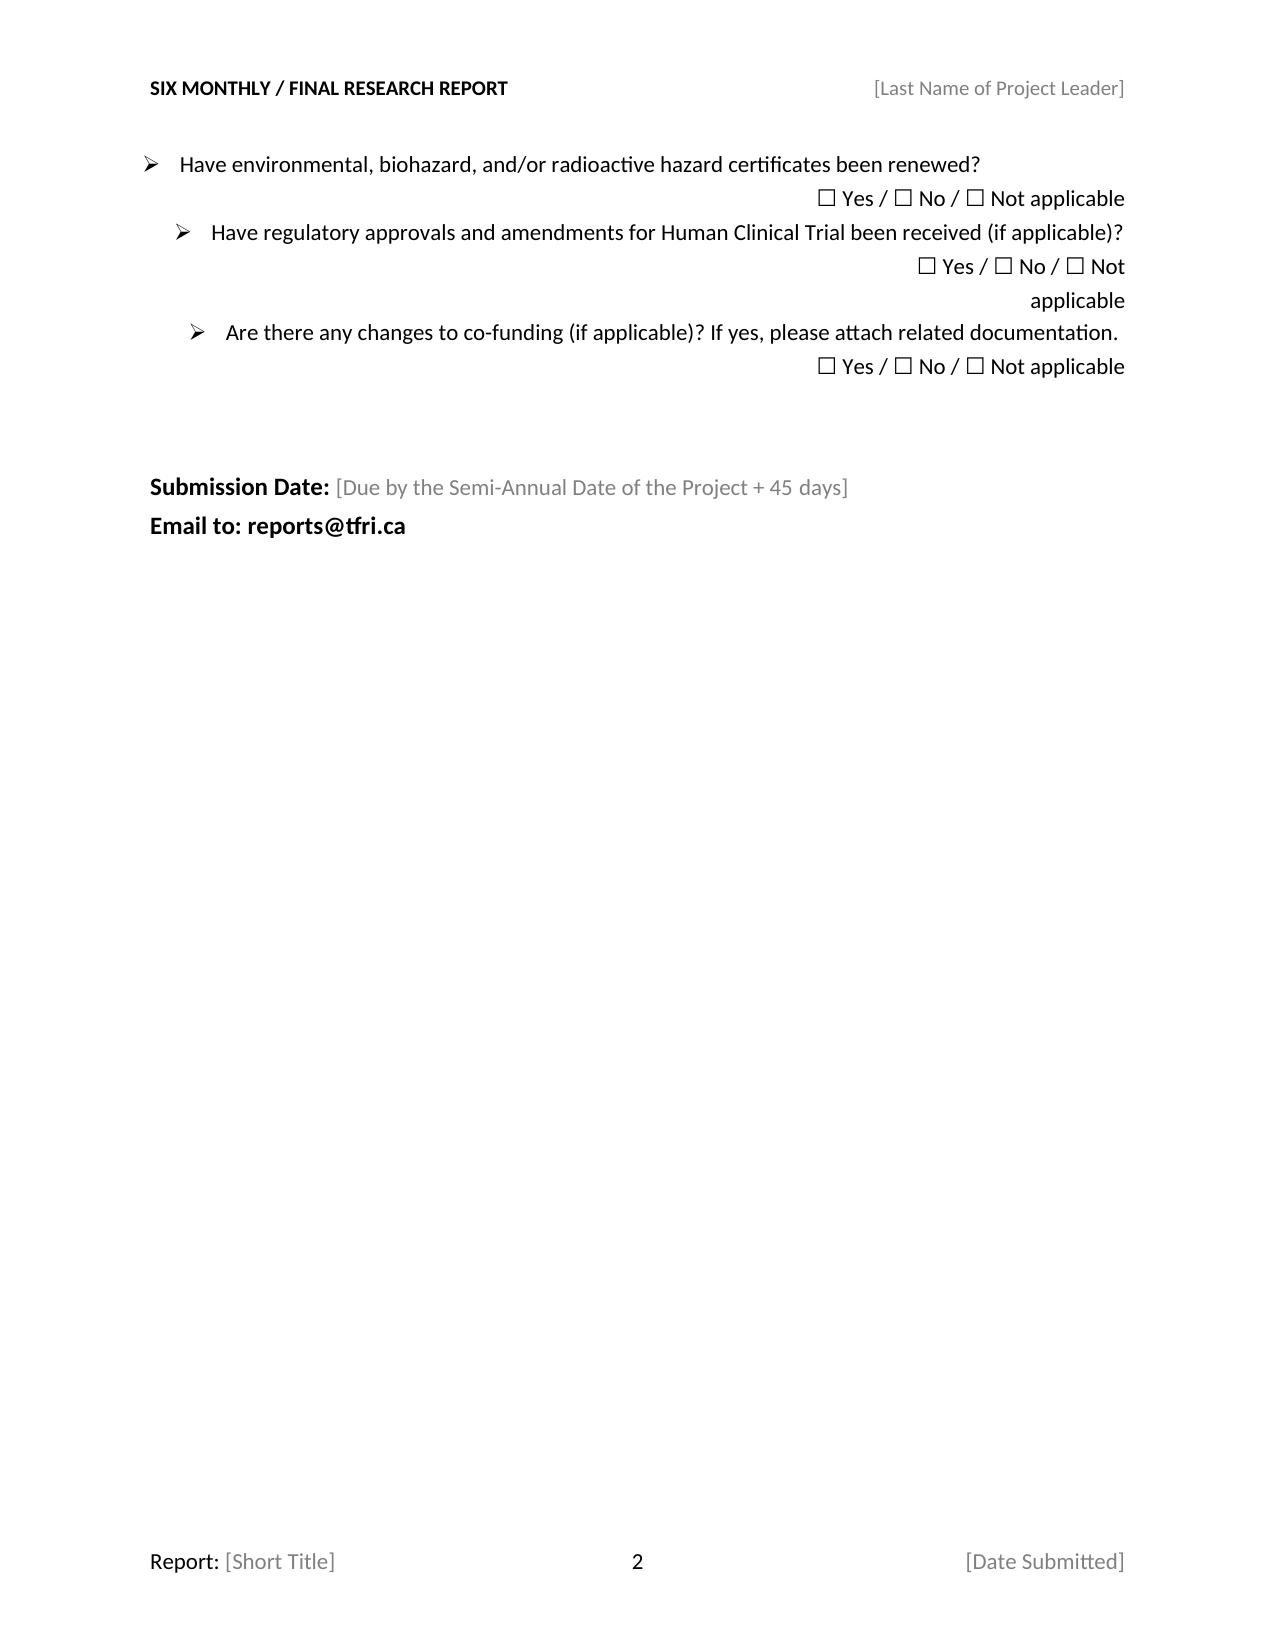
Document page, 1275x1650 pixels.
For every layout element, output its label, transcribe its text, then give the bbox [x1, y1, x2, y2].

text Submission Date: [Due by the Semi-Annual Date of the Project + 45 days] [150, 471, 1125, 502]
list Have regulatory approvals and amendments for Human Clinical Trial been received (if applicable)? Yes / No / Not applicable [142, 218, 1125, 314]
text Email to: reports@tfri.ca [150, 510, 1125, 541]
list Have environmental, biohazard, and/or radioactive hazard certificates been renewed? [142, 150, 1125, 178]
list Yes / No / Not applicable [225, 182, 1125, 213]
list Are there any changes to co-funding (if applicable)? If yes, please attach related documentation. Yes / No / Not applicable [142, 318, 1125, 381]
